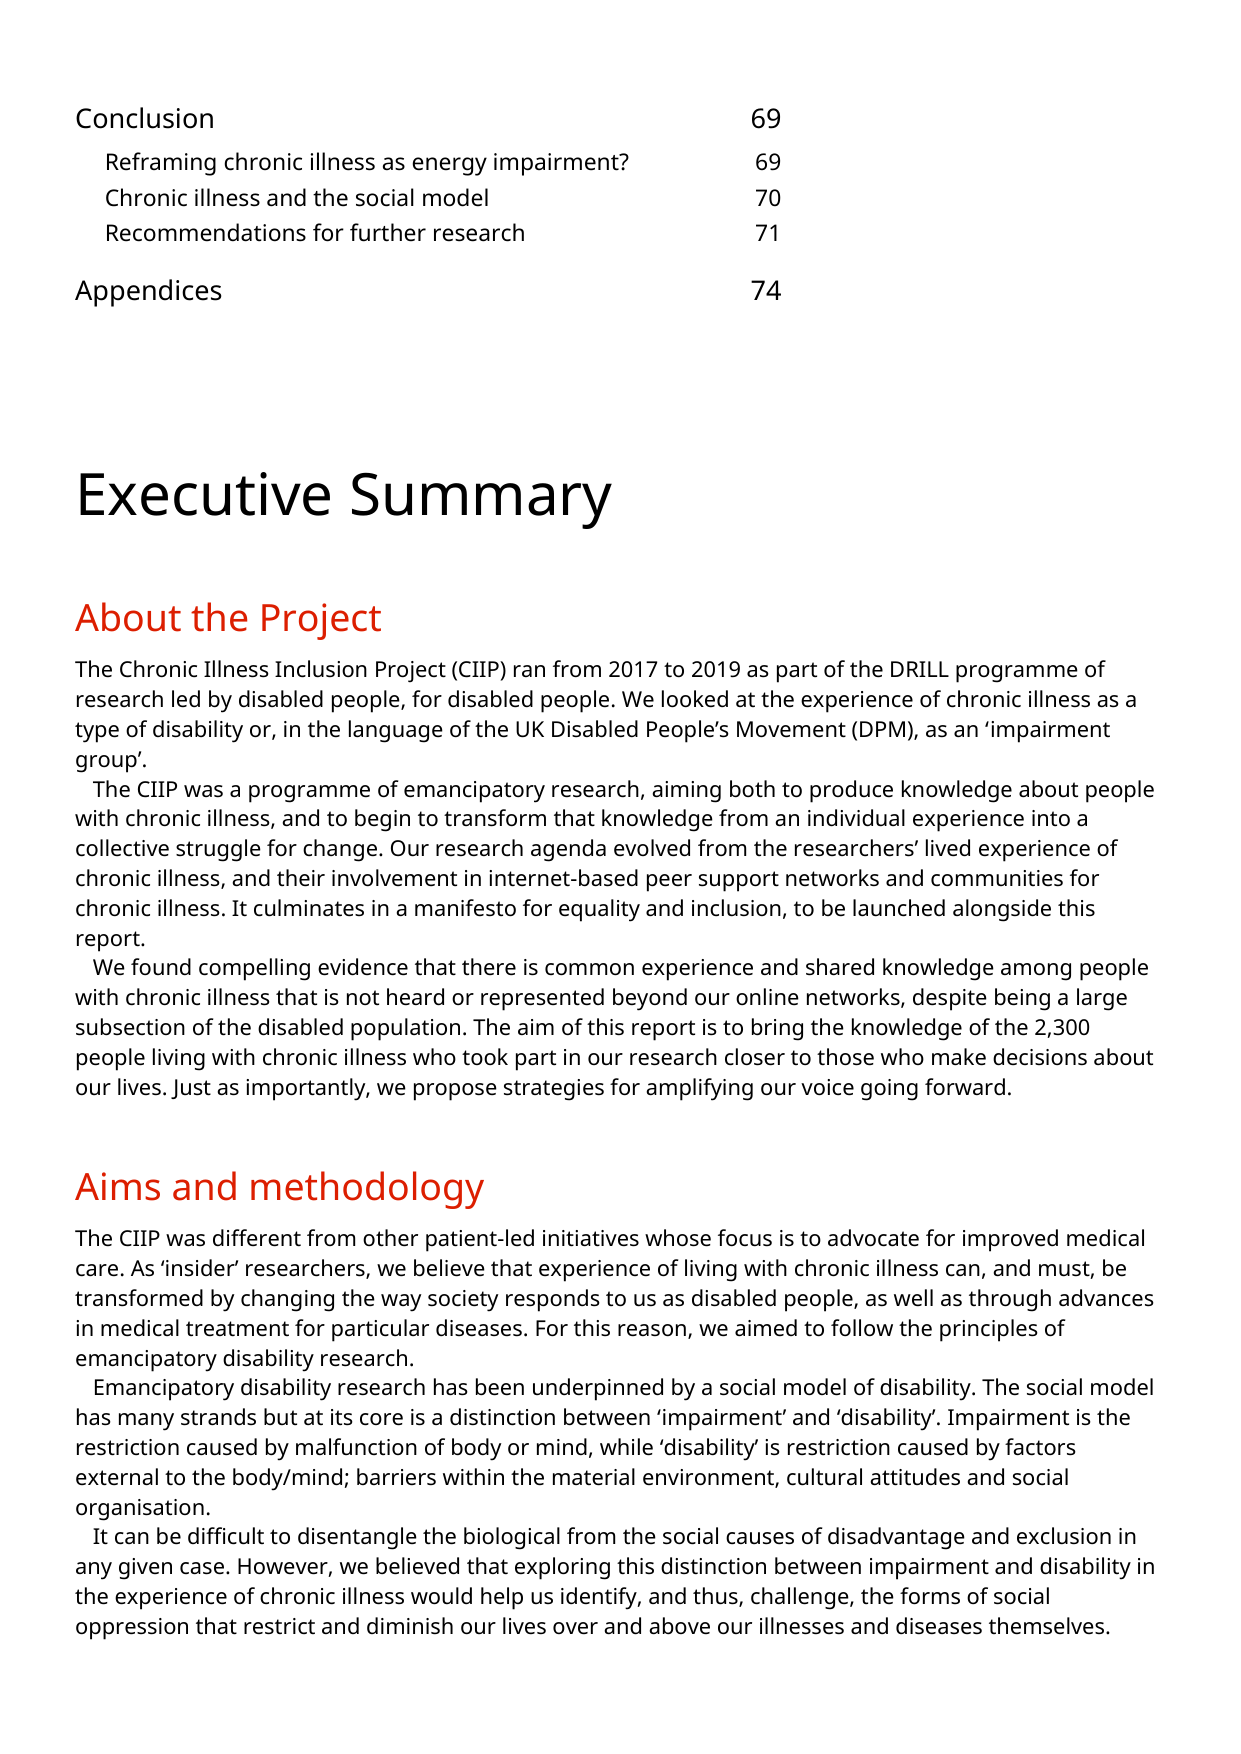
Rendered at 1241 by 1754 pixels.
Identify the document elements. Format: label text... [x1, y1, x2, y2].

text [75, 1521, 1165, 1641]
text About the Project [75, 592, 1165, 643]
text Appendices 74 [75, 272, 1165, 309]
text We found compelling evidence that there is common experience and shared knowledge among people with chronic illness that is not heard or represented beyond our online networks, despite being a large subsection of the disabled population. The aim of this report is to bring the knowledge of the 2,300 people living with chronic illness who took part in our research closer to those who make decisions about our lives. Just as importantly, we propose strategies for amplifying our voice going forward. [75, 952, 1165, 1101]
text Conclusion 69 [75, 99, 1165, 136]
text Recommendations for further research 71 [104, 213, 1165, 248]
text Executive Summary [75, 453, 1165, 533]
text Emancipatory disability research has been underpinned by a social model of disability. The social model has many strands but at its core is a distinction between ‘impairment’ and ‘disability’. Impairment is the restriction caused by malfunction of body or mind, while ‘disability’ is restriction caused by factors external to the body/mind; barriers within the material environment, cultural attitudes and social organisation. [75, 1372, 1165, 1521]
text The CIIP was different from other patient-led initiatives whose focus is to advocate for improved medical care. As ‘insider’ researchers, we believe that experience of living with chronic illness can, and must, be transformed by changing the way society responds to us as disabled people, as well as through advances in medical treatment for particular diseases. For this reason, we aimed to follow the principles of emancipatory disability research. [75, 1223, 1165, 1372]
text Aims and methodology [75, 1161, 1165, 1212]
text The Chronic Illness Inclusion Project (CIIP) ran from 2017 to 2019 as part of the DRILL programme of research led by disabled people, for disabled people. We looked at the experience of chronic illness as a type of disability or, in the language of the UK Disabled People’s Movement (DPM), as an ‘impairment group’. [75, 654, 1165, 774]
text Chronic illness and the social model 70 [104, 177, 1165, 213]
text The CIIP was a programme of emancipatory research, aiming both to produce knowledge about people with chronic illness, and to begin to transform that knowledge from an individual experience into a collective struggle for change. Our research agenda evolved from the researchers’ lived experience of chronic illness, and their involvement in internet-based peer support networks and communities for chronic illness. It culminates in a manifesto for equality and inclusion, to be launched alongside this report. [75, 774, 1165, 952]
text Reframing chronic illness as energy impairment? 69 [104, 142, 1165, 177]
